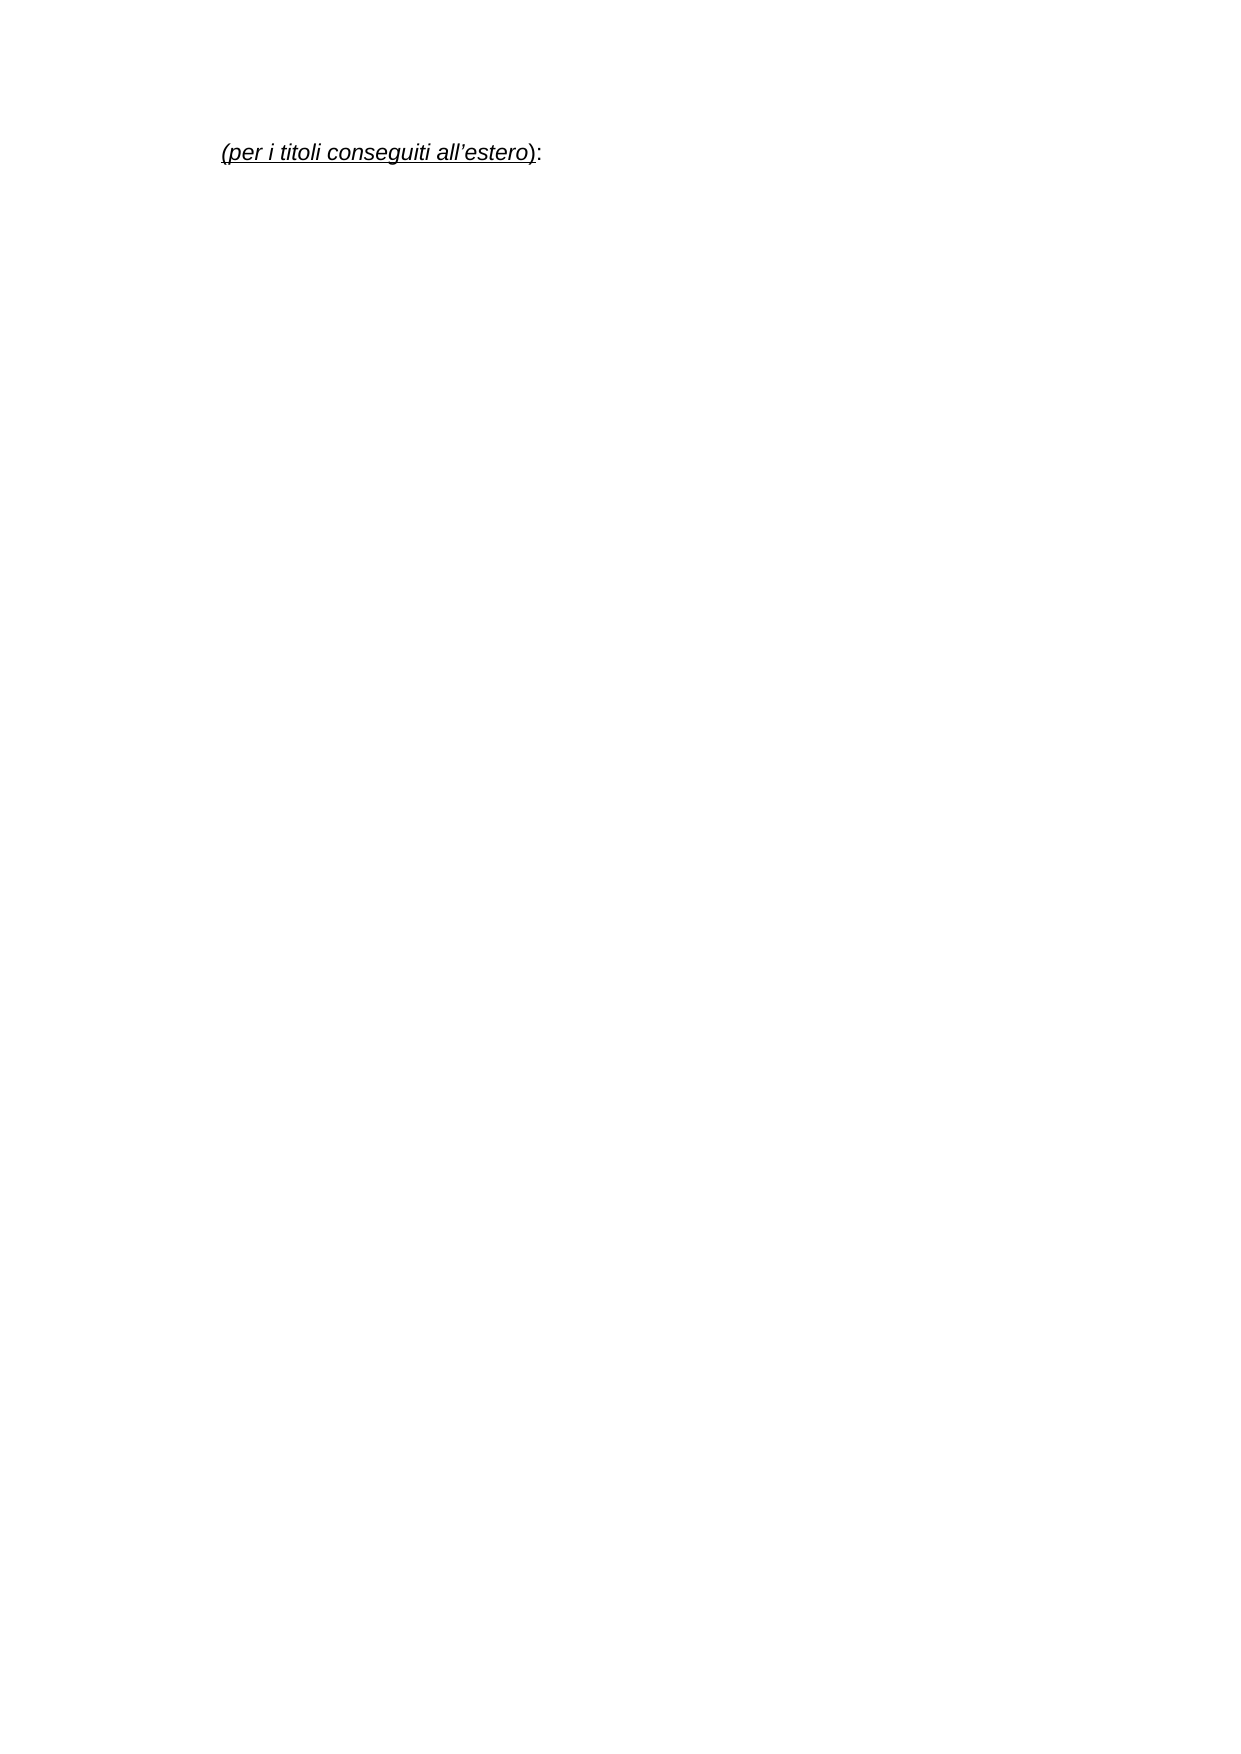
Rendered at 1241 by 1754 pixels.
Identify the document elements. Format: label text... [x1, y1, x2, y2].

text (per i titoli conseguiti all’estero): [221, 139, 1134, 165]
